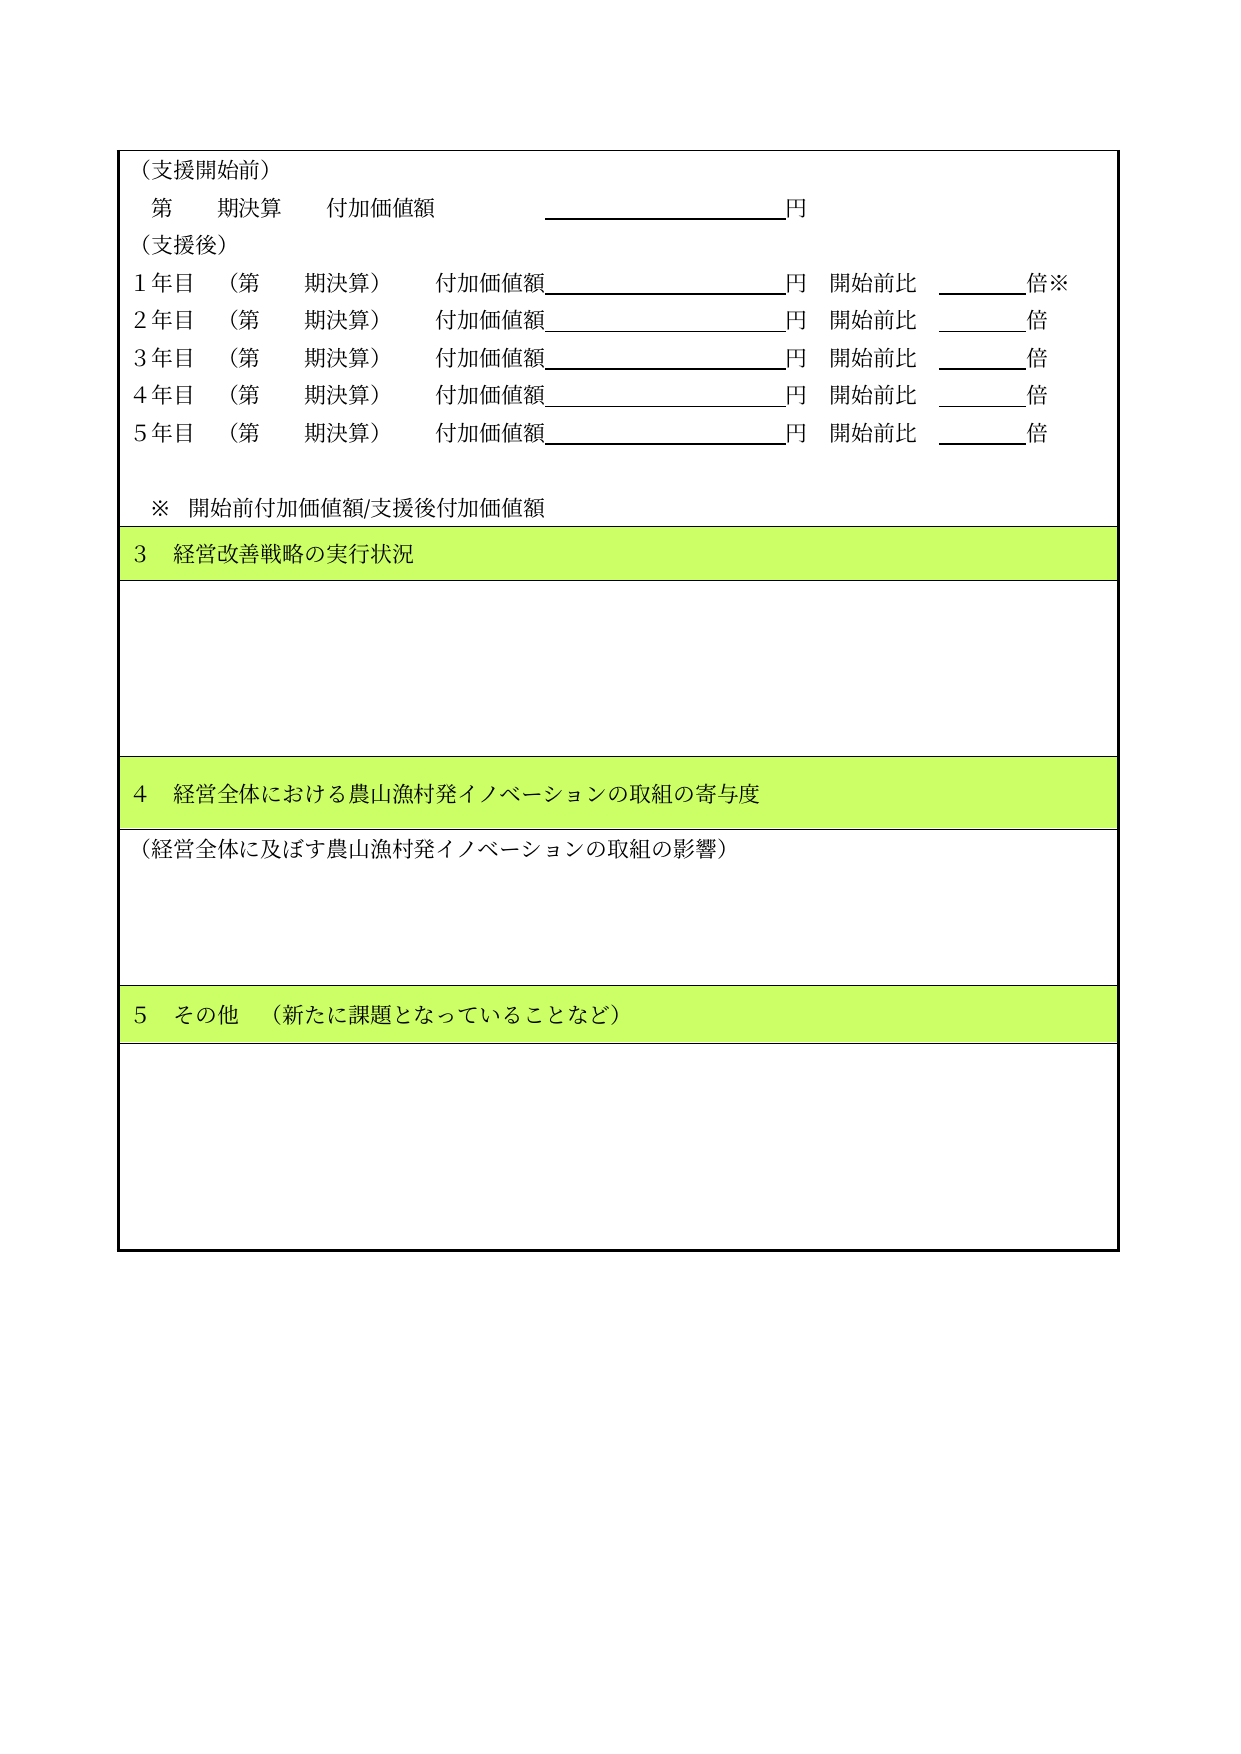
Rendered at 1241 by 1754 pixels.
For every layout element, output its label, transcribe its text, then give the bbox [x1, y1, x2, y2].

table_cell （支援開始前） 第 期決算 付加価値額 円 （支援後） １年目 （第 期決算） 付加価値額 円 開始前比 倍※ ２年目 （第 期決算） 付加価値額 円 開始前比 倍 ３年目 （第 期決算） 付加価値額 円 開始前比 倍 ４年目 （第 期決算） 付加価値額 円 開始前比 倍 ５年目 （第 期決算） 付加価値額 円 開始前比 倍 開始前付加価値額/支援後付加価値額 [120, 151, 1117, 526]
table_cell ５ その他 （新たに課題となっていることなど） [120, 986, 1117, 1042]
table_cell [120, 1044, 1117, 1248]
table_cell [120, 581, 1117, 756]
table_cell ４ 経営全体における農山漁村発イノベーションの取組の寄与度 [120, 757, 1117, 828]
table_cell ３ 経営改善戦略の実行状況 [120, 527, 1117, 580]
table_cell （経営全体に及ぼす農山漁村発イノベーションの取組の影響） [120, 830, 1117, 985]
